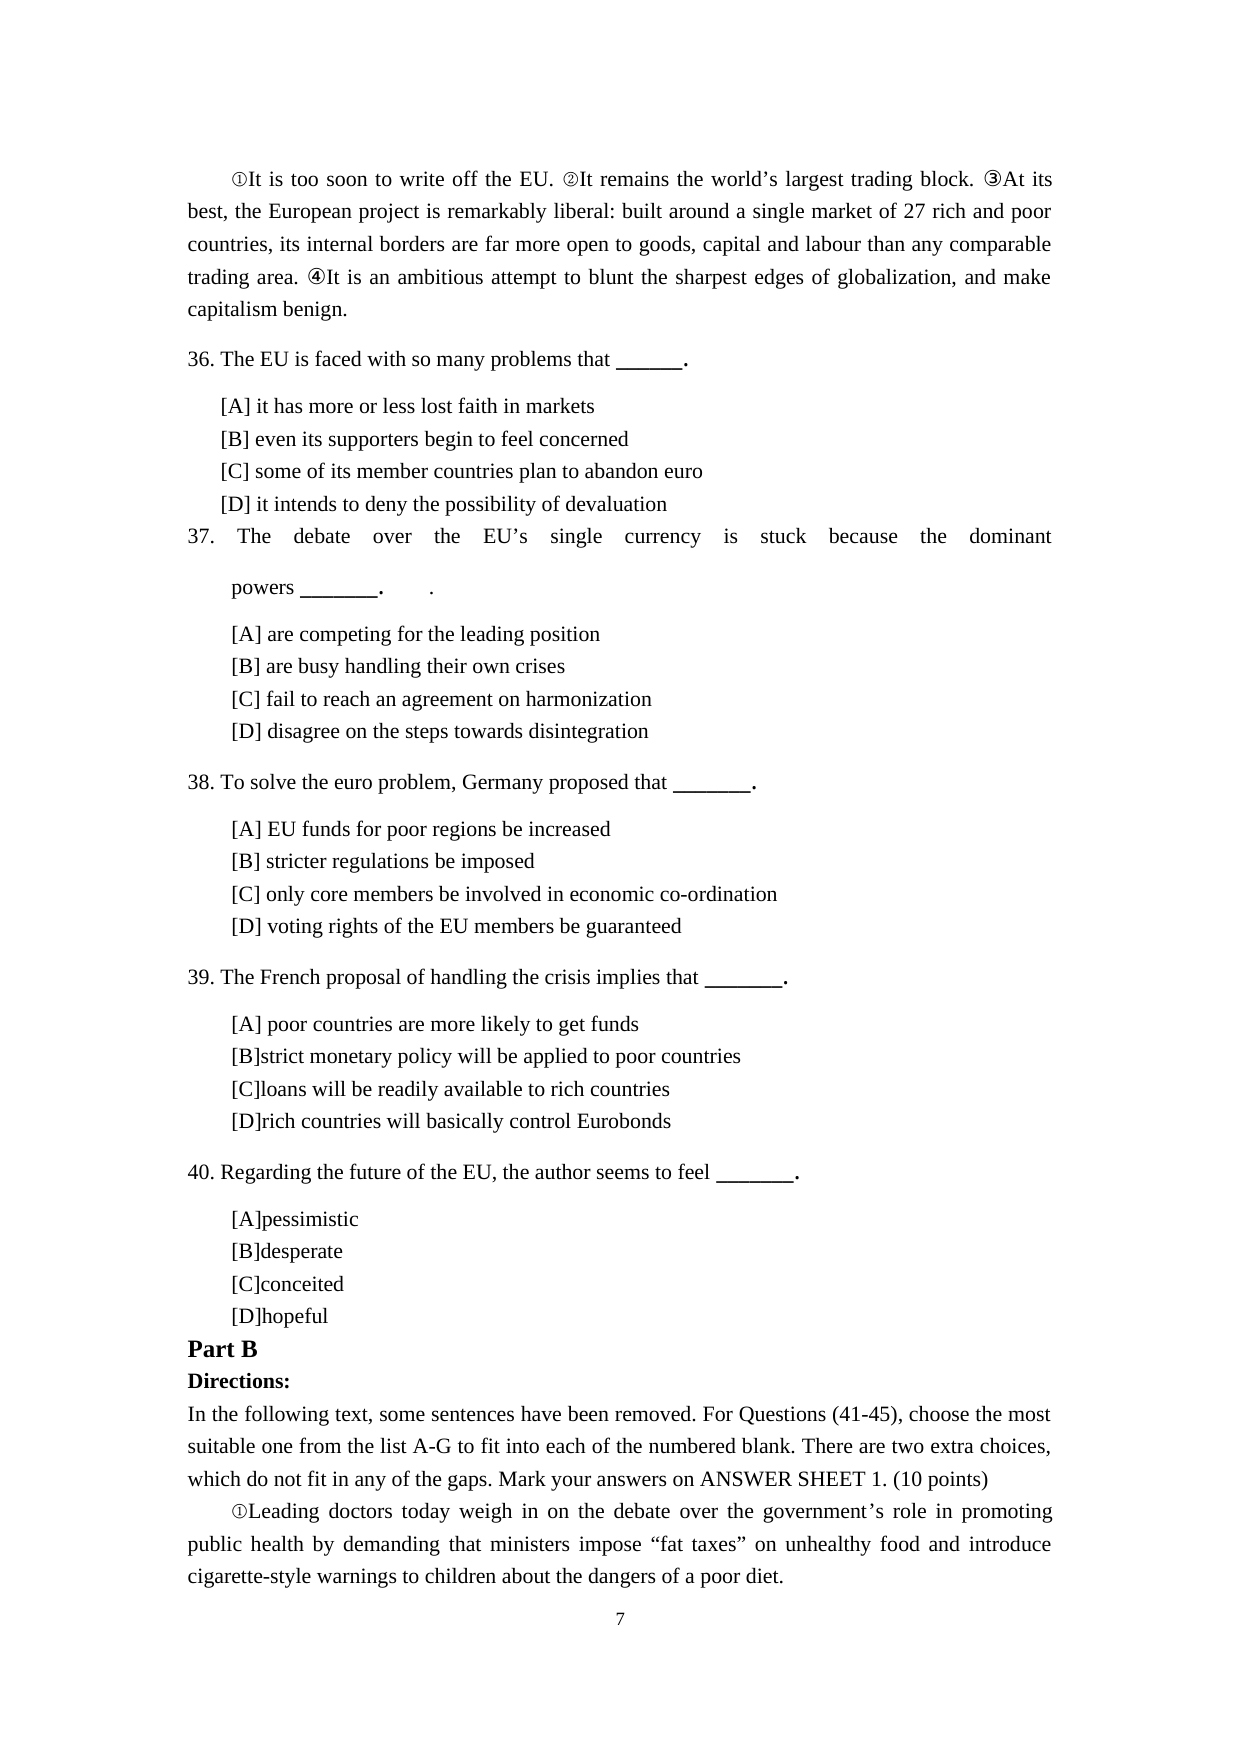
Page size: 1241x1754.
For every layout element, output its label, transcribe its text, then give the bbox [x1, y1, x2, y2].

text [C] some of its member countries plan to abandon euro [187, 454, 1053, 487]
text ①Leading doctors today weigh in on the debate over the government’s role in promoting public health by demanding that ministers impose “fat taxes” on unhealthy food and introduce cigarette-style warnings to children about the dangers of a poor diet. [187, 1494, 1053, 1592]
text [A]pessimistic [187, 1202, 1053, 1234]
text Directions: [187, 1364, 1053, 1397]
text [D] it intends to deny the possibility of devaluation [187, 487, 1053, 519]
text [C] only core members be involved in economic co-ordination [187, 877, 1053, 909]
text 36. The EU is faced with so many problems that ______. [187, 324, 1053, 389]
text [D] disagree on the steps towards disintegration [187, 714, 1053, 747]
text [B] stricter regulations be imposed [187, 844, 1053, 877]
text [D]rich countries will basically control Eurobonds [187, 1104, 1053, 1137]
text Part B [187, 1332, 1053, 1364]
text [B]strict monetary policy will be applied to poor countries [187, 1039, 1053, 1072]
text 38. To solve the euro problem, Germany proposed that _______. [187, 747, 1053, 812]
text [A] it has more or less lost faith in markets [187, 389, 1053, 422]
text [C]conceited [187, 1267, 1053, 1299]
text [C] fail to reach an agreement on harmonization [187, 682, 1053, 714]
text [A] poor countries are more likely to get funds [187, 1007, 1053, 1039]
text 37. The debate over the EU’s single currency is stuck because the dominant powers _______. . [187, 519, 1053, 617]
text 40. Regarding the future of the EU, the author seems to feel _______. [187, 1137, 1053, 1202]
text [C]loans will be readily available to rich countries [187, 1072, 1053, 1104]
text [B] even its supporters begin to feel concerned [187, 422, 1053, 454]
text [B]desperate [187, 1234, 1053, 1267]
text 39. The French proposal of handling the crisis implies that _______. [187, 942, 1053, 1007]
text ①It is too soon to write off the EU. ②It remains the world’s largest trading block. ③At its best, the European project is remarkably liberal: built around a single market of 27 rich and poor countries, its internal borders are far more open to goods, capital and labour than any comparable trading area. ④It is an ambitious attempt to blunt the sharpest edges of globalization, and make capitalism benign. [187, 162, 1053, 324]
text [D] voting rights of the EU members be guaranteed [187, 909, 1053, 942]
text [D]hopeful [187, 1299, 1053, 1332]
text [A] are competing for the leading position [187, 617, 1053, 649]
text [B] are busy handling their own crises [187, 649, 1053, 682]
text [A] EU funds for poor regions be increased [187, 812, 1053, 844]
text In the following text, some sentences have been removed. For Questions (41-45), choose the most suitable one from the list A-G to fit into each of the numbered blank. There are two extra choices, which do not fit in any of the gaps. Mark your answers on ANSWER SHEET 1. (10 points) [187, 1397, 1053, 1494]
